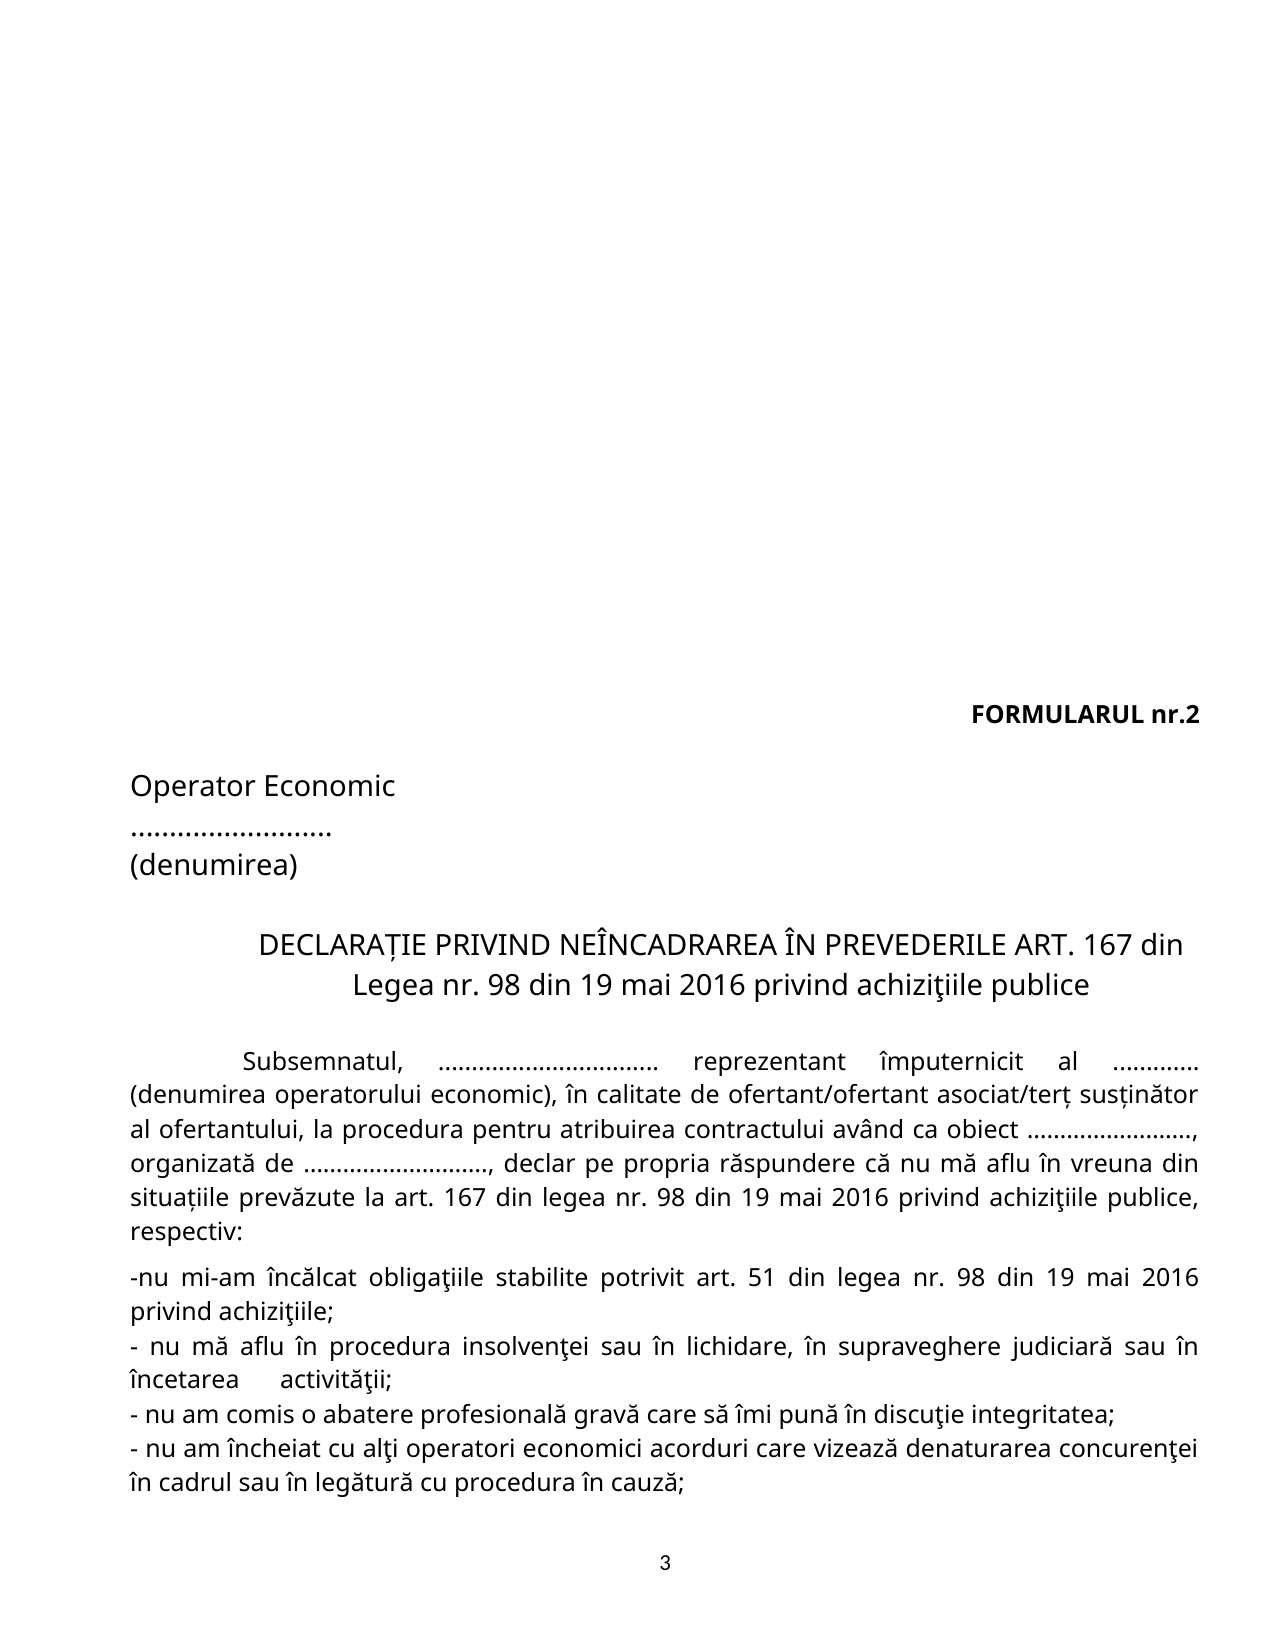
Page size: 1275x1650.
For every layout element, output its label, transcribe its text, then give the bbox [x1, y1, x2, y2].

text Subsemnatul, ................................. reprezentant împuternicit al ............. (denumirea operatorului economic), în calitate de ofertant/ofertant asociat/terț susținător al ofertantului, la procedura pentru atribuirea contractului având ca obiect ……………………., organizată de ………………………., declar pe propria răspundere că nu mă aflu în vreuna din situațiile prevăzute la art. 167 din legea nr. 98 din 19 mai 2016 privind achiziţiile publice, respectiv: [130, 1043, 1200, 1247]
text (denumirea) [130, 845, 1200, 884]
text - nu am încheiat cu alţi operatori economici acorduri care vizează denaturarea concurenţei în cadrul sau în legătură cu procedura în cauză; [130, 1430, 1200, 1498]
text Operator Economic [130, 765, 1200, 805]
text DECLARAȚIE PRIVIND NEÎNCADRAREA ÎN PREVEDERILE ART. 167 din Legea nr. 98 din 19 mai 2016 privind achiziţiile publice [242, 924, 1200, 1003]
text FORMULARUL nr.2 [130, 697, 1200, 731]
text - nu mă aflu în procedura insolvenţei sau în lichidare, în supraveghere judiciară sau în încetarea activităţii; - nu am comis o abatere profesională gravă care să îmi pună în discuţie integritatea; [130, 1328, 1200, 1430]
text -nu mi-am încălcat obligaţiile stabilite potrivit art. 51 din legea nr. 98 din 19 mai 2016 privind achiziţiile; [130, 1260, 1200, 1328]
text .......................... [130, 805, 1200, 845]
